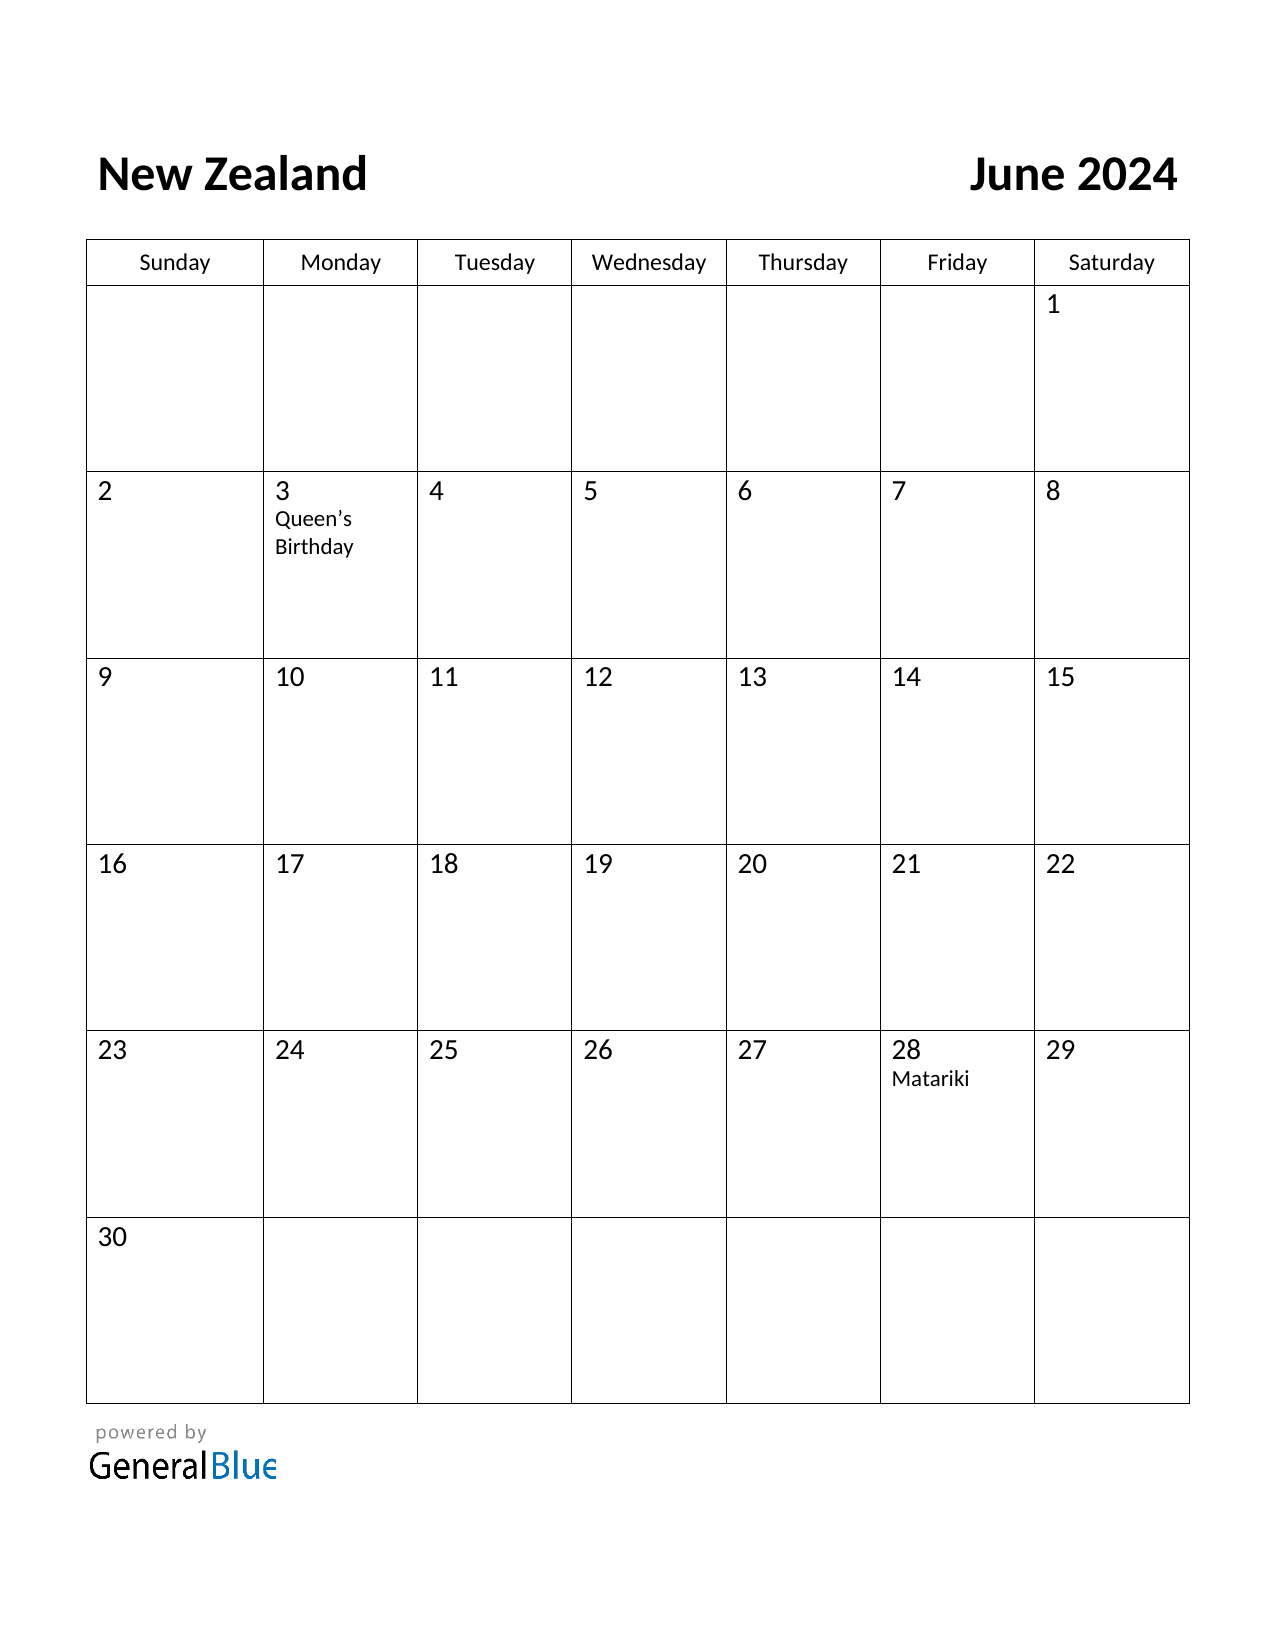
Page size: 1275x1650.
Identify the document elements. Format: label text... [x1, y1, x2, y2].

table_cell 10 [264, 659, 417, 691]
table_cell [264, 1218, 417, 1250]
table_cell 15 [1035, 659, 1189, 691]
table_cell 8 [1035, 472, 1189, 504]
table_cell 20 [727, 845, 880, 877]
table_cell Wednesday [572, 240, 726, 284]
table_cell 7 [881, 472, 1034, 504]
table_cell [418, 318, 571, 471]
table_cell 1 [1035, 286, 1189, 318]
table_cell Tuesday [418, 240, 571, 284]
table_cell [1035, 318, 1189, 471]
table_cell [87, 318, 263, 471]
table_cell Saturday [1035, 240, 1189, 284]
table_cell [87, 1250, 263, 1403]
table_cell [1035, 1064, 1189, 1217]
table_cell [1035, 1218, 1189, 1250]
table_cell 9 [87, 659, 263, 691]
table_cell [572, 286, 726, 318]
table_cell [418, 691, 571, 844]
table_cell Matariki [881, 1064, 1034, 1217]
table_cell 23 [87, 1031, 263, 1064]
table_cell [727, 1250, 880, 1403]
table_cell 29 [1035, 1031, 1189, 1064]
table_cell [87, 878, 263, 1030]
table_header June 2024 [572, 105, 1189, 239]
table_cell [264, 1250, 417, 1403]
table_cell 28 [881, 1031, 1034, 1064]
table_cell [264, 1064, 417, 1217]
table_cell [572, 878, 726, 1030]
table_cell Queen’s Birthday [264, 505, 417, 657]
table_header New Zealand [86, 105, 572, 239]
table_cell [881, 286, 1034, 318]
table_cell [418, 286, 571, 318]
table_cell [418, 1218, 571, 1250]
table_cell 27 [727, 1031, 880, 1064]
table_cell [418, 1250, 571, 1403]
table_cell 21 [881, 845, 1034, 877]
table_cell [881, 691, 1034, 844]
table_cell [418, 505, 571, 657]
table_cell 5 [572, 472, 726, 504]
table_cell [572, 1250, 726, 1403]
table_cell [881, 318, 1034, 471]
table_cell 3 [264, 472, 417, 504]
table_cell 22 [1035, 845, 1189, 877]
table_cell [572, 505, 726, 657]
table_cell [727, 1218, 880, 1250]
table_cell 24 [264, 1031, 417, 1064]
table_cell 14 [881, 659, 1034, 691]
picture [88, 1421, 276, 1484]
table_cell 17 [264, 845, 417, 877]
table_cell [264, 691, 417, 844]
table_cell [87, 1064, 263, 1217]
table_cell [881, 505, 1034, 657]
table_cell 6 [727, 472, 880, 504]
table_cell [86, 1404, 1189, 1502]
table_cell 16 [87, 845, 263, 877]
table_cell 30 [87, 1218, 263, 1250]
table_cell [418, 878, 571, 1030]
table_cell [1035, 1250, 1189, 1403]
table_cell 11 [418, 659, 571, 691]
table_cell [264, 286, 417, 318]
table_cell Thursday [727, 240, 880, 284]
table_cell 2 [87, 472, 263, 504]
table_cell [881, 878, 1034, 1030]
table_cell [87, 691, 263, 844]
table_cell 12 [572, 659, 726, 691]
table_cell [1035, 505, 1189, 657]
table_cell [418, 1064, 571, 1217]
table_cell 4 [418, 472, 571, 504]
table_cell [264, 878, 417, 1030]
table_cell Friday [881, 240, 1034, 284]
table_cell [727, 318, 880, 471]
table_cell 13 [727, 659, 880, 691]
table_cell [881, 1218, 1034, 1250]
table_cell [572, 318, 726, 471]
table_cell 25 [418, 1031, 571, 1064]
table_cell [572, 1218, 726, 1250]
table_cell [264, 318, 417, 471]
table_cell [1035, 878, 1189, 1030]
table_cell [572, 691, 726, 844]
table_cell [572, 1064, 726, 1217]
table_cell [727, 691, 880, 844]
table_cell Monday [264, 240, 417, 284]
table_cell [727, 286, 880, 318]
table_cell [727, 505, 880, 657]
table_cell [87, 286, 263, 318]
table_cell Sunday [87, 240, 263, 284]
table_cell 18 [418, 845, 571, 877]
table_cell 26 [572, 1031, 726, 1064]
table_cell [727, 1064, 880, 1217]
table_cell 19 [572, 845, 726, 877]
table_cell [727, 878, 880, 1030]
table_cell [1035, 691, 1189, 844]
table_cell [87, 505, 263, 657]
table_cell [881, 1250, 1034, 1403]
